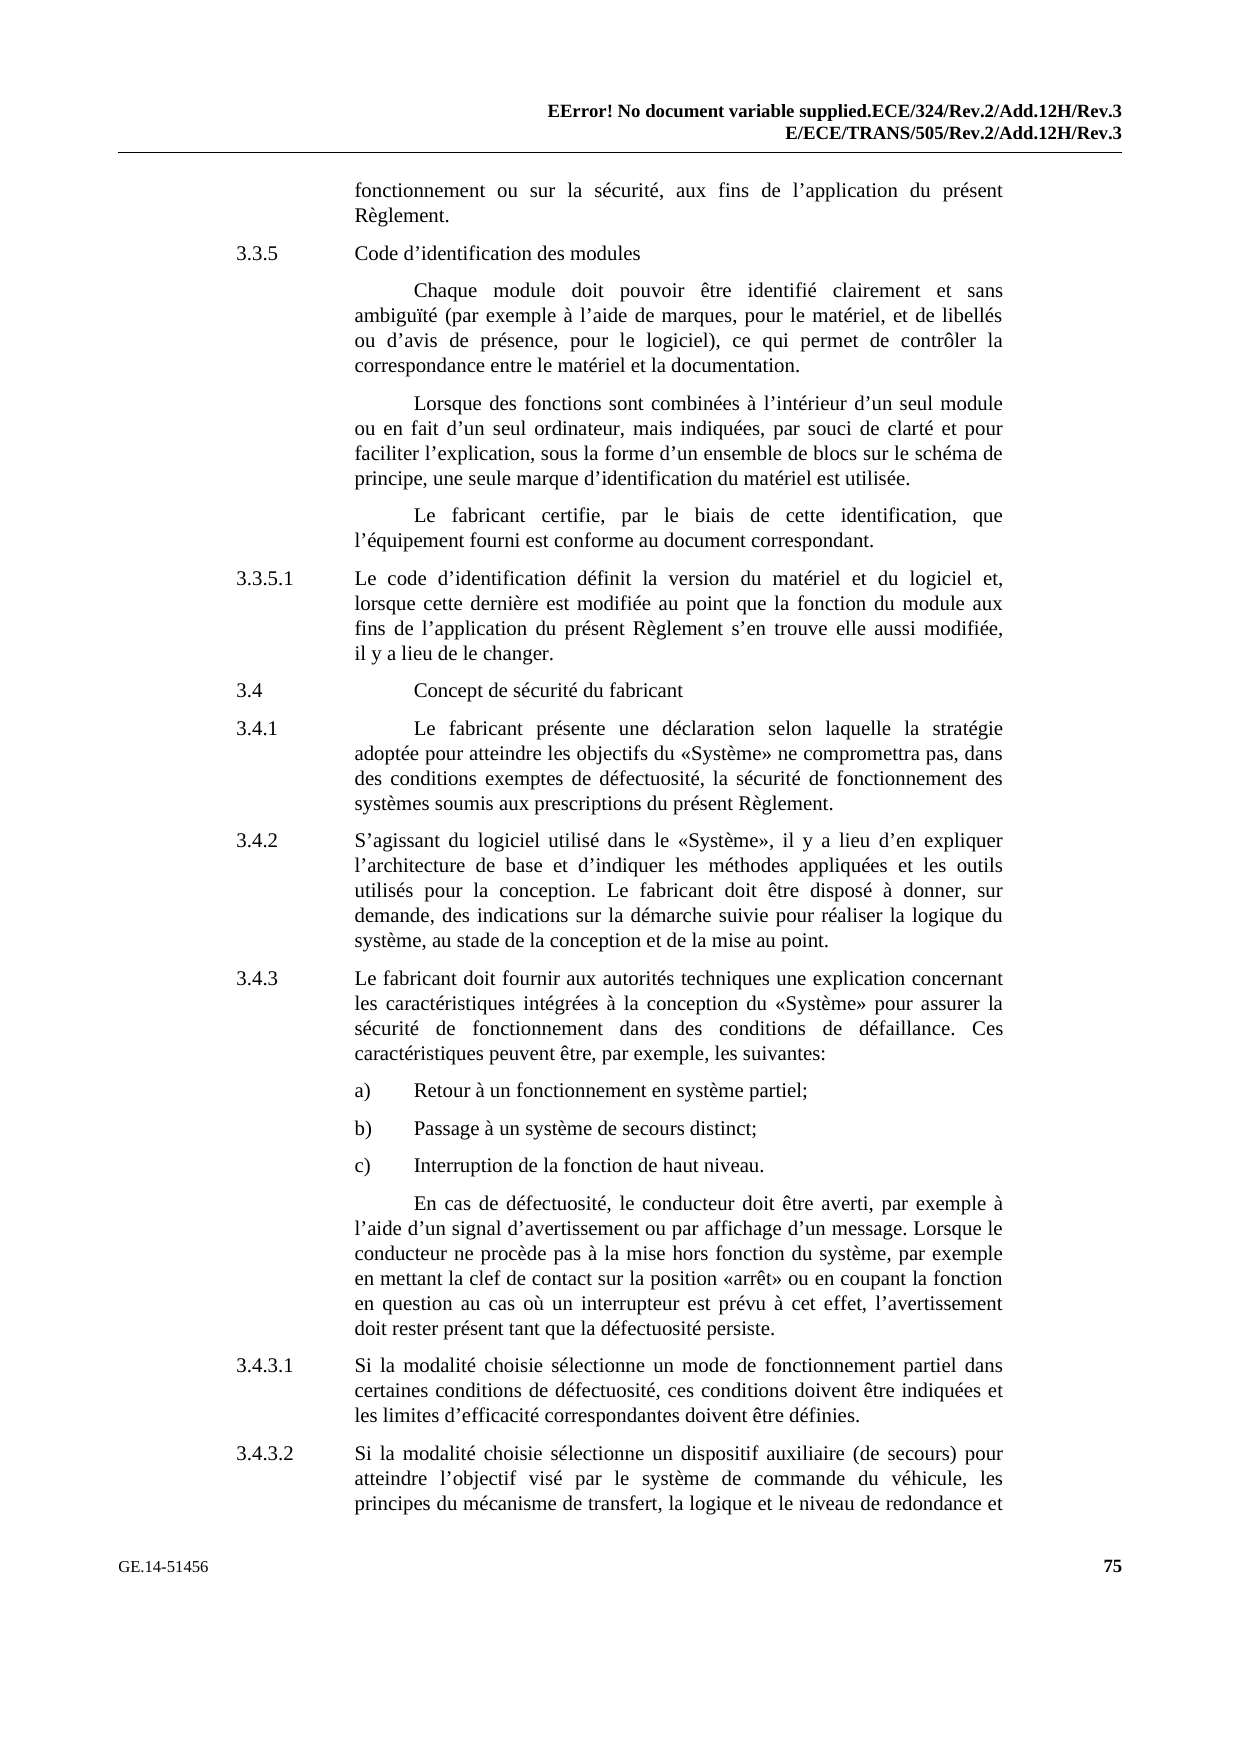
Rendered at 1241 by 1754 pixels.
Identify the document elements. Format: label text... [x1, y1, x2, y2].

text 3.3.5.1 Le code d’identification définit la version du matériel et du logiciel et, lorsque cette dernière est modifiée au point que la fonction du module aux fins de l’application du présent Règlement s’en trouve elle aussi modifiée, il y a lieu de le changer. [236, 565, 1004, 665]
text 3.3.5 Code d’identification des modules [236, 240, 1004, 265]
text c) Interruption de la fonction de haut niveau. [354, 1152, 1004, 1177]
text 3.4 Concept de sécurité du fabricant [236, 677, 1004, 702]
text Le fabricant certifie, par le biais de cette identification, que l’équipement fourni est conforme au document correspondant. [354, 502, 1004, 552]
text 3.4.1 Le fabricant présente une déclaration selon laquelle la stratégie adoptée pour atteindre les objectifs du «Système» ne compromettra pas, dans des conditions exemptes de défectuosité, la sécurité de fonctionnement des systèmes soumis aux prescriptions du présent Règlement. [236, 715, 1004, 815]
text 3.4.3 Le fabricant doit fournir aux autorités techniques une explication concernant les caractéristiques intégrées à la conception du «Système» pour assurer la sécurité de fonctionnement dans des conditions de défaillance. Ces caractéristiques peuvent être, par exemple, les suivantes: [236, 965, 1004, 1065]
text 3.4.3.1 Si la modalité choisie sélectionne un mode de fonctionnement partiel dans certaines conditions de défectuosité, ces conditions doivent être indiquées et les limites d’efficacité correspondantes doivent être définies. [236, 1352, 1004, 1427]
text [354, 177, 1004, 227]
text 3.4.2 S’agissant du logiciel utilisé dans le «Système», il y a lieu d’en expliquer l’architecture de base et d’indiquer les méthodes appliquées et les outils utilisés pour la conception. Le fabricant doit être disposé à donner, sur demande, des indications sur la démarche suivie pour réaliser la logique du système, au stade de la conception et de la mise au point. [236, 827, 1004, 952]
text Lorsque des fonctions sont combinées à l’intérieur d’un seul module ou en fait d’un seul ordinateur, mais indiquées, par souci de clarté et pour faciliter l’explication, sous la forme d’un ensemble de blocs sur le schéma de principe, une seule marque d’identification du matériel est utilisée. [354, 390, 1004, 490]
text a) Retour à un fonctionnement en système partiel; [354, 1077, 1004, 1102]
text Chaque module doit pouvoir être identifié clairement et sans ambiguïté (par exemple à l’aide de marques, pour le matériel, et de libellés ou d’avis de présence, pour le logiciel), ce qui permet de contrôler la correspondance entre le matériel et la documentation. [354, 277, 1004, 377]
text b) Passage à un système de secours distinct; [354, 1115, 1004, 1140]
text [236, 1440, 1004, 1515]
text En cas de défectuosité, le conducteur doit être averti, par exemple à l’aide d’un signal d’avertissement ou par affichage d’un message. Lorsque le conducteur ne procède pas à la mise hors fonction du système, par exemple en mettant la clef de contact sur la position «arrêt» ou en coupant la fonction en question au cas où un interrupteur est prévu à cet effet, l’avertissement doit rester présent tant que la défectuosité persiste. [354, 1190, 1004, 1340]
